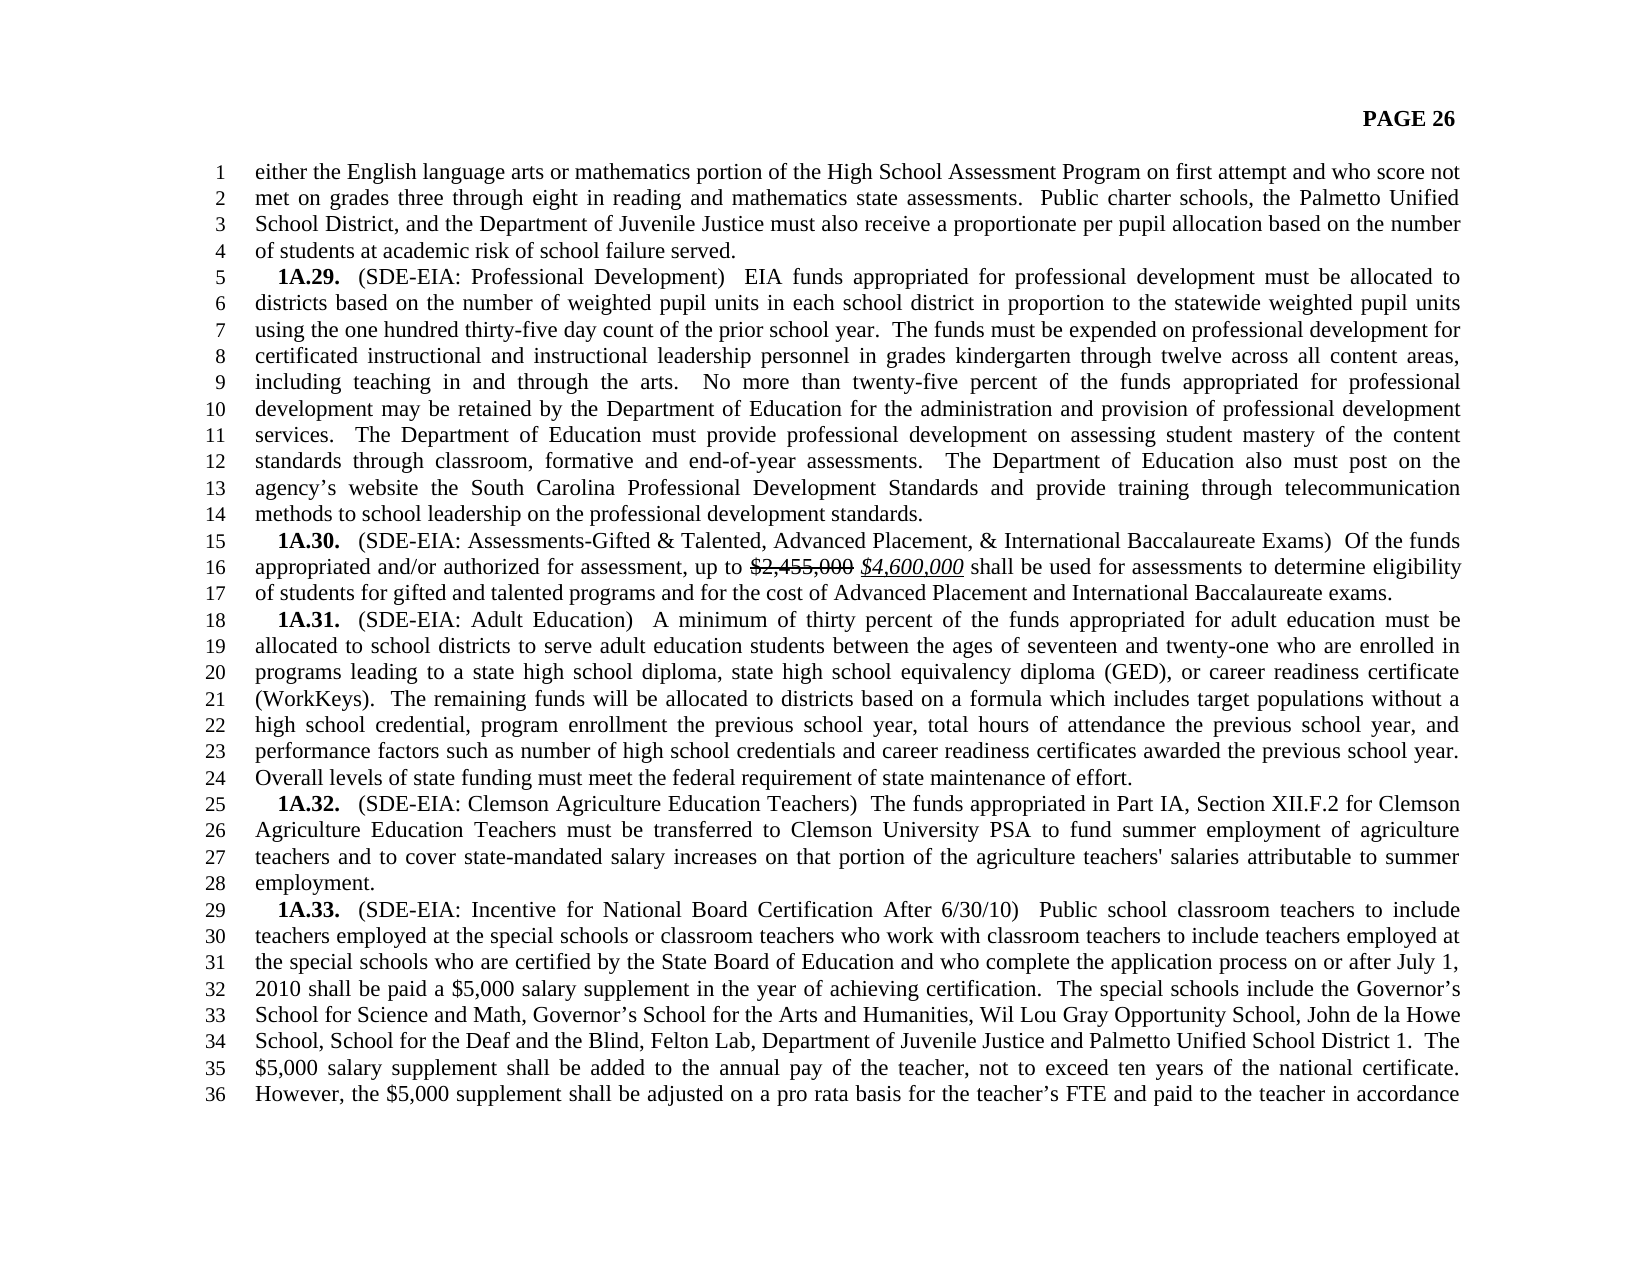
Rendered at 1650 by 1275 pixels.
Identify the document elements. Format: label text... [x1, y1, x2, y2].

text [255, 158, 1462, 263]
text 1A.29. (SDE-EIA: Professional Development) EIA funds appropriated for professional development must be allocated to districts based on the number of weighted pupil units in each school district in proportion to the statewide weighted pupil units using the one hundred thirty-five day count of the prior school year. The funds must be expended on professional development for certificated instructional and instructional leadership personnel in grades kindergarten through twelve across all content areas, including teaching in and through the arts. No more than twenty-five percent of the funds appropriated for professional development may be retained by the Department of Education for the administration and provision of professional development services. The Department of Education must provide professional development on assessing student mastery of the content standards through classroom, formative and end-of-year assessments. The Department of Education also must post on the agency’s website the South Carolina Professional Development Standards and provide training through telecommunication methods to school leadership on the professional development standards. [255, 263, 1462, 527]
text 1A.30. (SDE-EIA: Assessments-Gifted & Talented, Advanced Placement, & International Baccalaureate Exams) Of the funds appropriated and/or authorized for assessment, up to $2,455,000 $4,600,000 shall be used for assessments to determine eligibility of students for gifted and talented programs and for the cost of Advanced Placement and International Baccalaureate exams. [255, 527, 1462, 606]
text 1A.31. (SDE-EIA: Adult Education) A minimum of thirty percent of the funds appropriated for adult education must be allocated to school districts to serve adult education students between the ages of seventeen and twenty-one who are enrolled in programs leading to a state high school diploma, state high school equivalency diploma (GED), or career readiness certificate (WorkKeys). The remaining funds will be allocated to districts based on a formula which includes target populations without a high school credential, program enrollment the previous school year, total hours of attendance the previous school year, and performance factors such as number of high school credentials and career readiness certificates awarded the previous school year. Overall levels of state funding must meet the federal requirement of state maintenance of effort. [255, 606, 1462, 790]
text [255, 896, 1462, 1106]
text 1A.32. (SDE-EIA: Clemson Agriculture Education Teachers) The funds appropriated in Part IA, Section XII.F.2 for Clemson Agriculture Education Teachers must be transferred to Clemson University to fund summer employment of agriculture teachers and to cover state-mandated salary increases on that portion of the agriculture teachers' salaries attributable to summer employment. [255, 790, 1462, 896]
